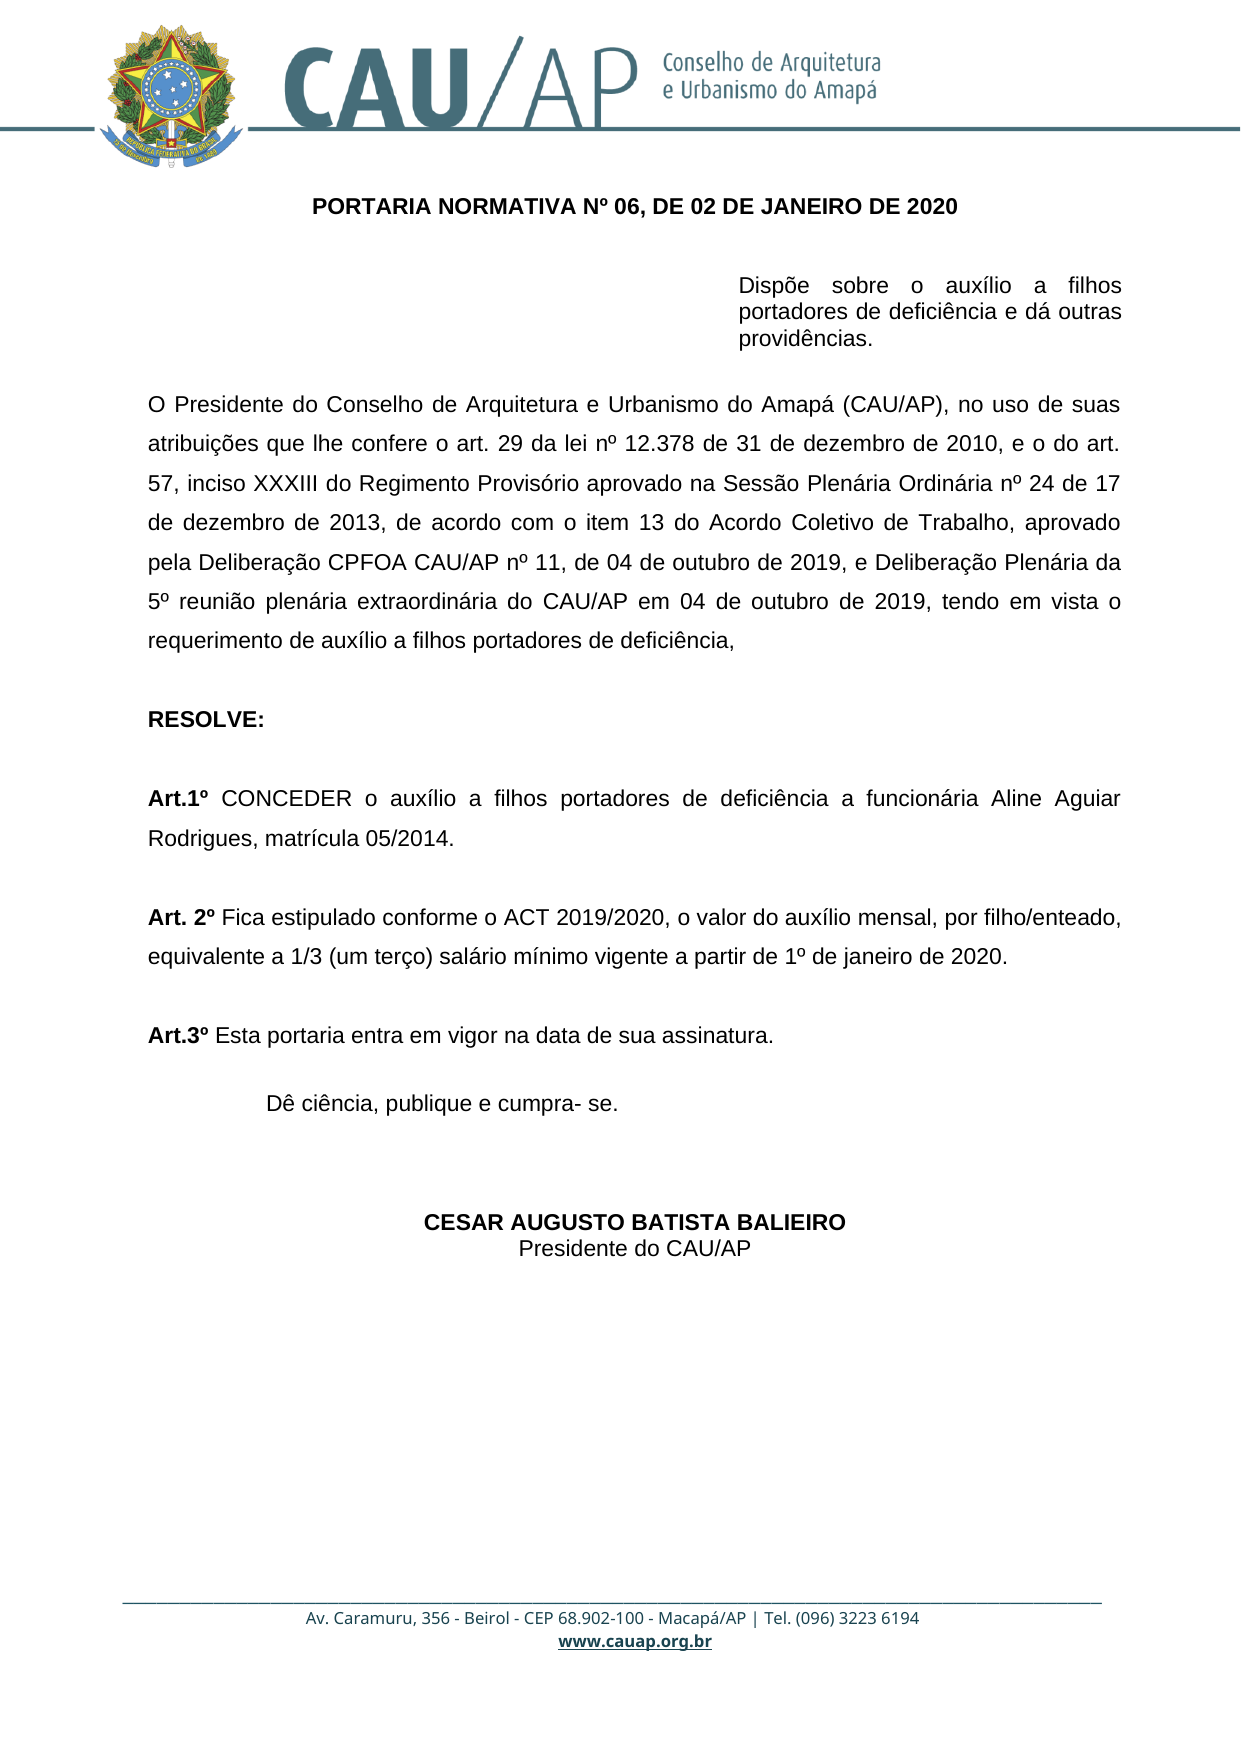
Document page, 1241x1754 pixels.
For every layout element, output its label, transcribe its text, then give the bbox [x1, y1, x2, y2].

text O Presidente do Conselho de Arquitetura e Urbanismo do Amapá (CAU/AP), no uso de suas atribuições que lhe confere o art. 29 da lei nº 12.378 de 31 de dezembro de 2010, e o do art. 57, inciso XXXIII do Regimento Provisório aprovado na Sessão Plenária Ordinária nº 24 de 17 de dezembro de 2013, de acordo com o item 13 do Acordo Coletivo de Trabalho, aprovado pela Deliberação CPFOA CAU/AP nº 11, de 04 de outubro de 2019, e Deliberação Plenária da 5º reunião plenária extraordinária do CAU/AP em 04 de outubro de 2019, tendo em vista o requerimento de auxílio a filhos portadores de deficiência, [148, 391, 1122, 654]
text Dê ciência, publique e cumpra- se. [148, 1090, 1122, 1117]
text Presidente do CAU/AP [148, 1235, 1122, 1262]
picture [0, 14, 1241, 176]
text Art.3º Esta portaria entra em vigor na data de sua assinatura. [148, 1022, 1122, 1048]
text Dispõe sobre o auxílio a filhos portadores de deficiência e dá outras providências. [738, 272, 1122, 351]
text Art. 2º Fica estipulado conforme o ACT 2019/2020, o valor do auxílio mensal, por filho/enteado, equivalente a 1/3 (um terço) salário mínimo vigente a partir de 1º de janeiro de 2020. [148, 904, 1122, 969]
text RESOLVE: [148, 706, 1122, 733]
text CESAR AUGUSTO BATISTA BALIEIRO [148, 1209, 1122, 1235]
text Art.1º CONCEDER o auxílio a filhos portadores de deficiência a funcionária Aline Aguiar Rodrigues, matrícula 05/2014. [148, 785, 1122, 851]
text PORTARIA NORMATIVA Nº 06, DE 02 DE JANEIRO DE 2020 [148, 193, 1122, 219]
